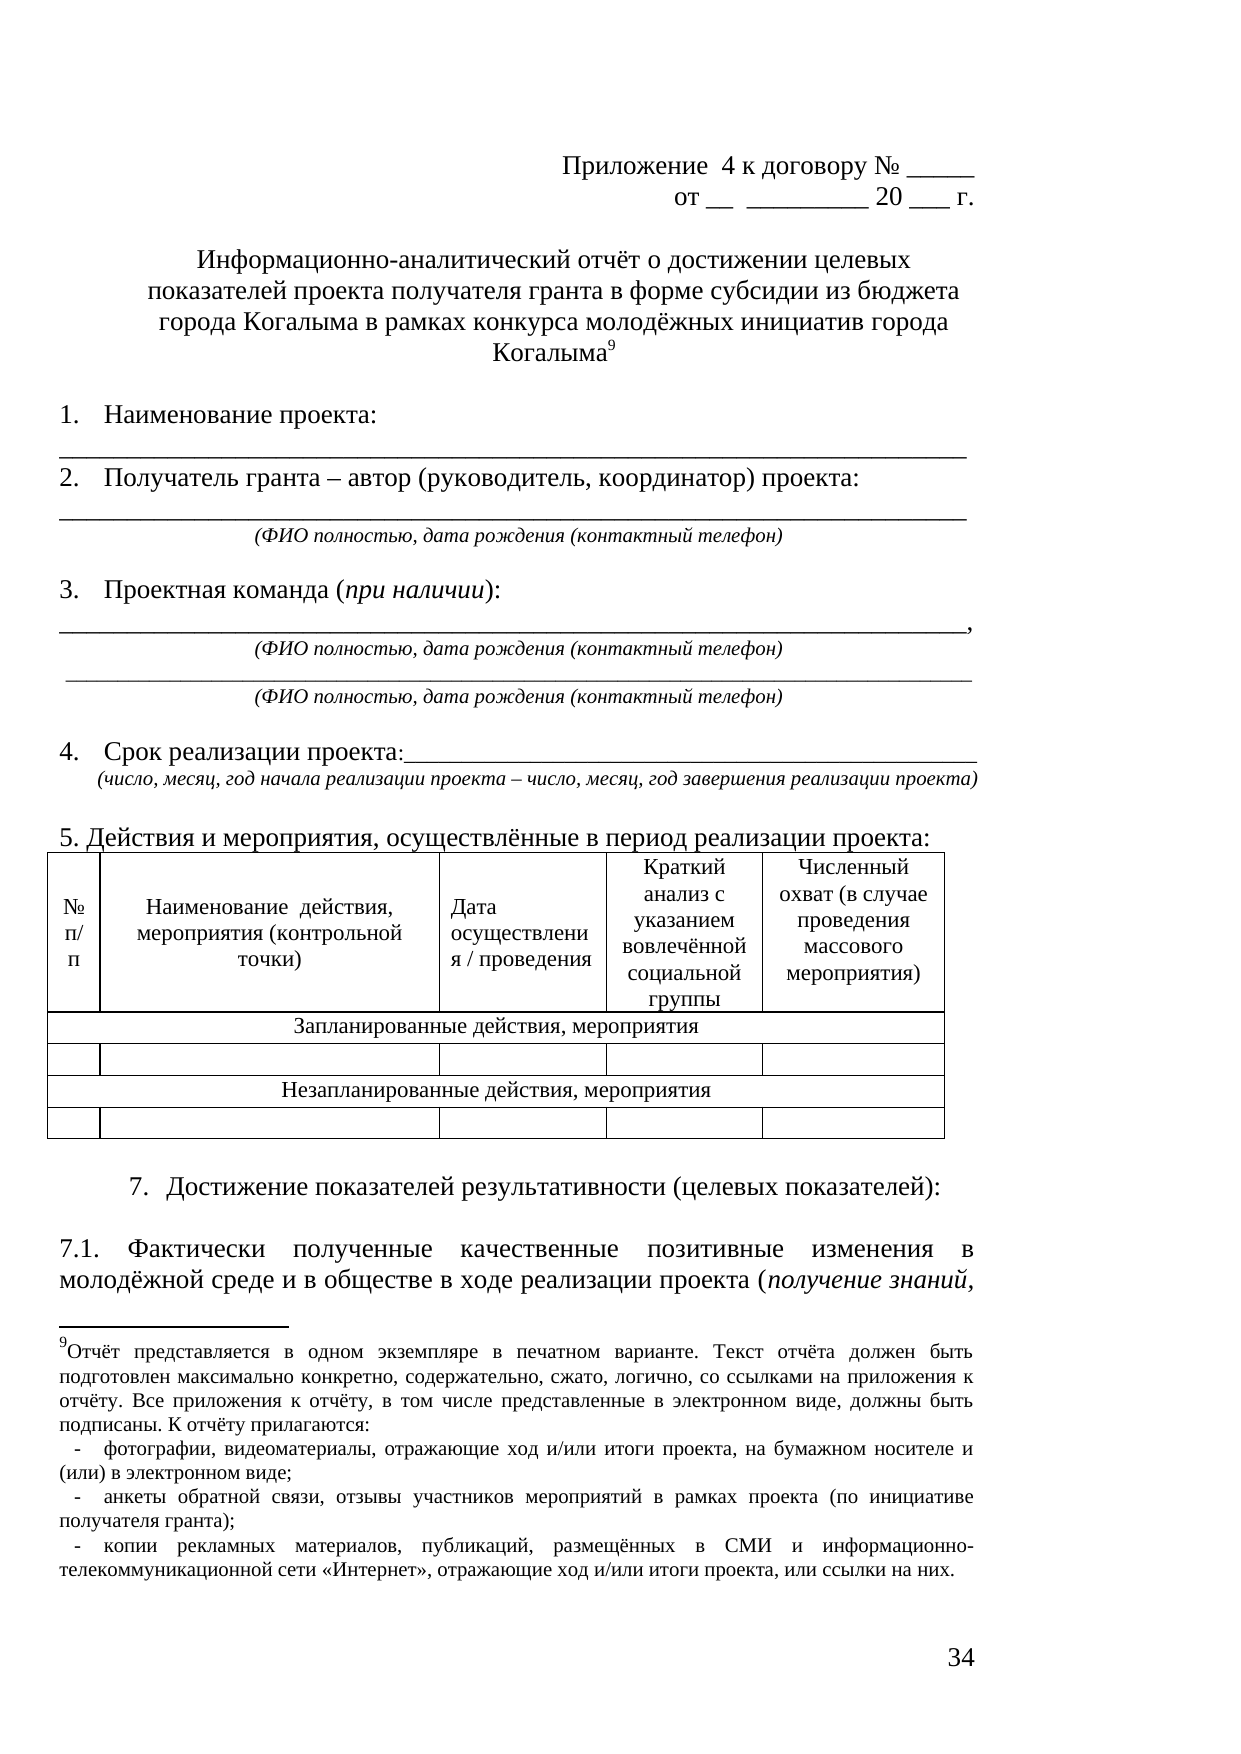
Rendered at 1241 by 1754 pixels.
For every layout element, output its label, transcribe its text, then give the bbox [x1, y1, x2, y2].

table_cell [101, 1044, 439, 1074]
table_cell [607, 1108, 762, 1138]
table_cell [48, 1108, 99, 1138]
table_cell [763, 1044, 944, 1074]
table_cell Незапланированные действия, мероприятия [48, 1076, 944, 1107]
table_header Краткий анализ с указанием вовлечённой социальной группы [607, 853, 762, 1011]
text Приложение 4 к договору № _____ [59, 149, 974, 180]
table_header Наименование действия, мероприятия (контрольной точки) [101, 853, 439, 1011]
table_header Численный охват (в случае проведения массового мероприятия) [763, 853, 944, 1011]
list Достижение показателей результативности (целевых показателей): [97, 1170, 974, 1201]
table_cell Запланированные действия, мероприятия [48, 1013, 944, 1043]
table_cell [607, 1044, 762, 1074]
table_cell (ФИО полностью, дата рождения (контактный телефон) [48, 636, 989, 660]
table_cell [440, 1108, 606, 1138]
table_cell (ФИО полностью, дата рождения (контактный телефон) [48, 523, 989, 573]
table_cell Срок реализации проекта:__________________________________________________ (число, месяц, год начала реализации проекта – число, месяц, год завершения реализации проекта) [48, 735, 989, 821]
table_cell [101, 1108, 439, 1138]
table_cell [48, 1044, 99, 1074]
table_cell Проектная команда (при наличии): ___________________________________________________________________, [48, 574, 989, 636]
table_header № п/п [48, 853, 99, 1011]
text 5. Действия и мероприятия, осуществлённые в период реализации проекта: [59, 821, 974, 852]
table_cell Получатель гранта – автор (руководитель, координатор) проекта: ___________________________________________________________________ [48, 461, 989, 523]
table_cell [763, 1108, 944, 1138]
table_header Дата осуществления / проведения [440, 853, 606, 1011]
table_cell [440, 1044, 606, 1074]
text от __ _________ 20 ___ г. [59, 180, 974, 212]
table_cell _______________________________________________________________________________________ (ФИО полностью, дата рождения (контактный телефон) [48, 660, 989, 735]
text Информационно-аналитический отчёт о достижении целевых показателей проекта получателя гранта в форме субсидии из бюджета города Когалыма в рамках конкурса молодёжных инициатив города Когалыма [133, 243, 974, 367]
table_header Наименование проекта: ___________________________________________________________________ [48, 399, 989, 461]
